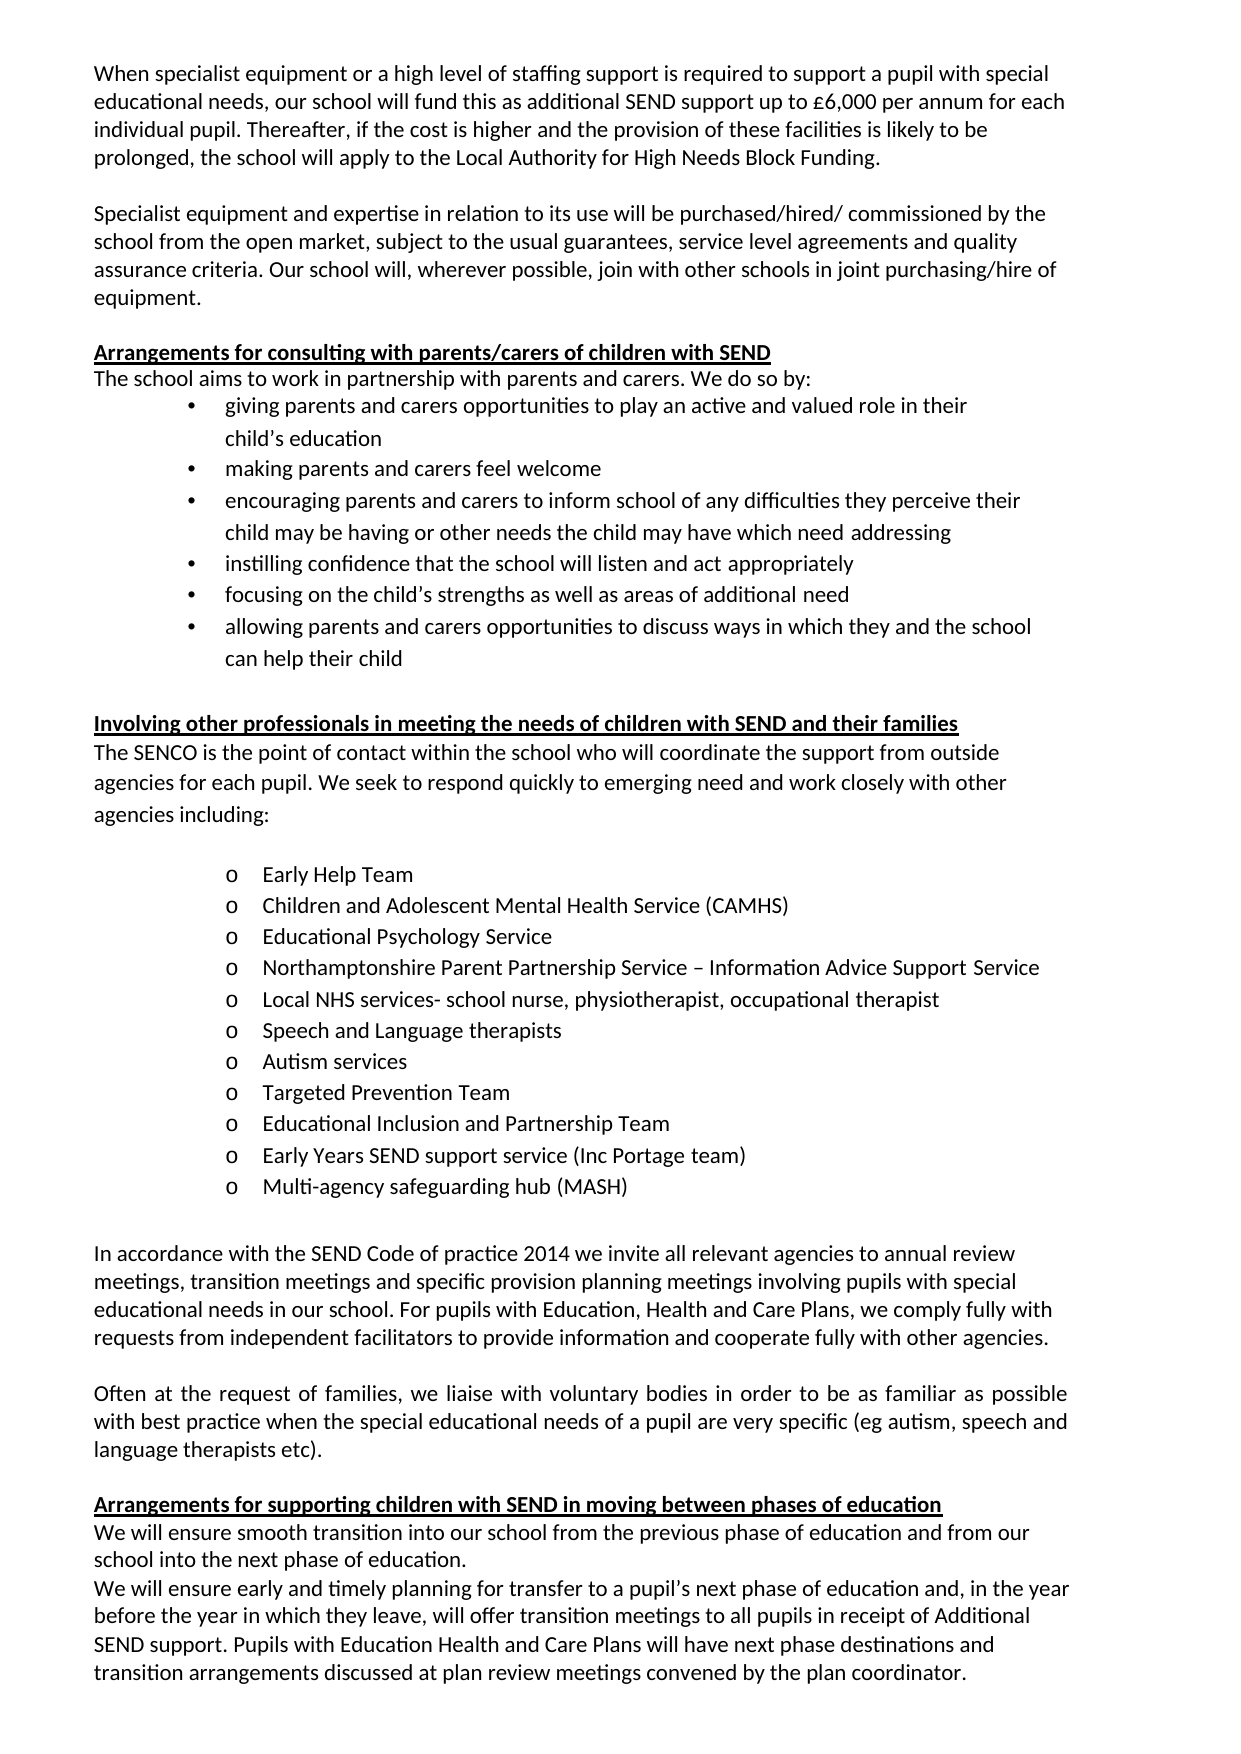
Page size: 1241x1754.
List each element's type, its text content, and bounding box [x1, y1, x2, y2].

text In accordance with the SEND Code of practice 2014 we invite all relevant agencies to annual review meetings, transition meetings and specific provision planning meetings involving pupils with special educational needs in our school. For pupils with Education, Health and Care Plans, we comply fully with requests from independent facilitators to provide information and cooperate fully with other agencies. [94, 1239, 1076, 1351]
subtitle Arrangements for supporting children with SEND in moving between phases of education [94, 1491, 1153, 1518]
list instilling confidence that the school will listen and act appropriately [187, 551, 1153, 576]
subtitle Arrangements for consulting with parents/carers of children with SEND [94, 339, 1153, 365]
text The school aims to work in partnership with parents and carers. We do so by: [94, 365, 1153, 391]
list encouraging parents and carers to inform school of any difficulties they perceive their child may be having or other needs the child may have which need addressing [187, 486, 1063, 546]
list Northamptonshire Parent Partnership Service – Information Advice Support Service [225, 953, 1153, 983]
text Involving other professionals in meeting the needs of children with SEND and their families [94, 709, 1059, 737]
list Children and Adolescent Mental Health Service (CAMHS) [225, 891, 1153, 920]
list making parents and carers feel welcome [187, 456, 1153, 482]
list giving parents and carers opportunities to play an active and valued role in their child’s education [187, 391, 1024, 452]
text We will ensure smooth transition into our school from the previous phase of education and from our school into the next phase of education. [94, 1518, 1071, 1574]
list Local NHS services- school nurse, physiotherapist, occupational therapist [225, 985, 1153, 1014]
list Early Help Team [225, 860, 1153, 889]
list Early Years SEND support service (Inc Portage team) [225, 1141, 1153, 1170]
list allowing parents and carers opportunities to discuss ways in which they and the school can help their child [187, 612, 1058, 672]
text agencies including: [94, 800, 1153, 828]
text Specialist equipment and expertise in relation to its use will be purchased/hired/ commissioned by the school from the open market, subject to the usual guarantees, service level agreements and quality assurance criteria. Our school will, wherever possible, join with other schools in joint purchasing/hire of equipment. [94, 199, 1085, 311]
list Educational Psychology Service [225, 922, 1153, 952]
text The SENCO is the point of contact within the school who will coordinate the support from outside agencies for each pupil. We seek to respond quickly to emerging need and work closely with other [94, 738, 1059, 796]
list Educational Inclusion and Partnership Team [225, 1109, 1153, 1139]
list Targeted Prevention Team [225, 1078, 1153, 1107]
text We will ensure early and timely planning for transfer to a pupil’s next phase of education and, in the year before the year in which they leave, will offer transition meetings to all pupils in receipt of Additional SEND support. Pupils with Education Health and Care Plans will have next phase destinations and transition arrangements discussed at plan review meetings convened by the plan coordinator. [94, 1574, 1072, 1686]
text When specialist equipment or a high level of staffing support is required to support a pupil with special educational needs, our school will fund this as additional SEND support up to £6,000 per annum for each individual pupil. Thereafter, if the cost is higher and the provision of these facilities is likely to be prolonged, the school will apply to the Local Authority for High Needs Block Funding. [94, 59, 1090, 171]
list focusing on the child’s strengths as well as areas of additional need [187, 580, 1153, 608]
list Autism services [225, 1047, 1153, 1076]
text Often at the request of families, we liaise with voluntary bodies in order to be as familiar as possible with best practice when the special educational needs of a pupil are very specific (eg autism, speech and language therapists etc). [94, 1379, 1070, 1463]
list Multi-agency safeguarding hub (MASH) [225, 1172, 1153, 1201]
list Speech and Language therapists [225, 1016, 1153, 1045]
